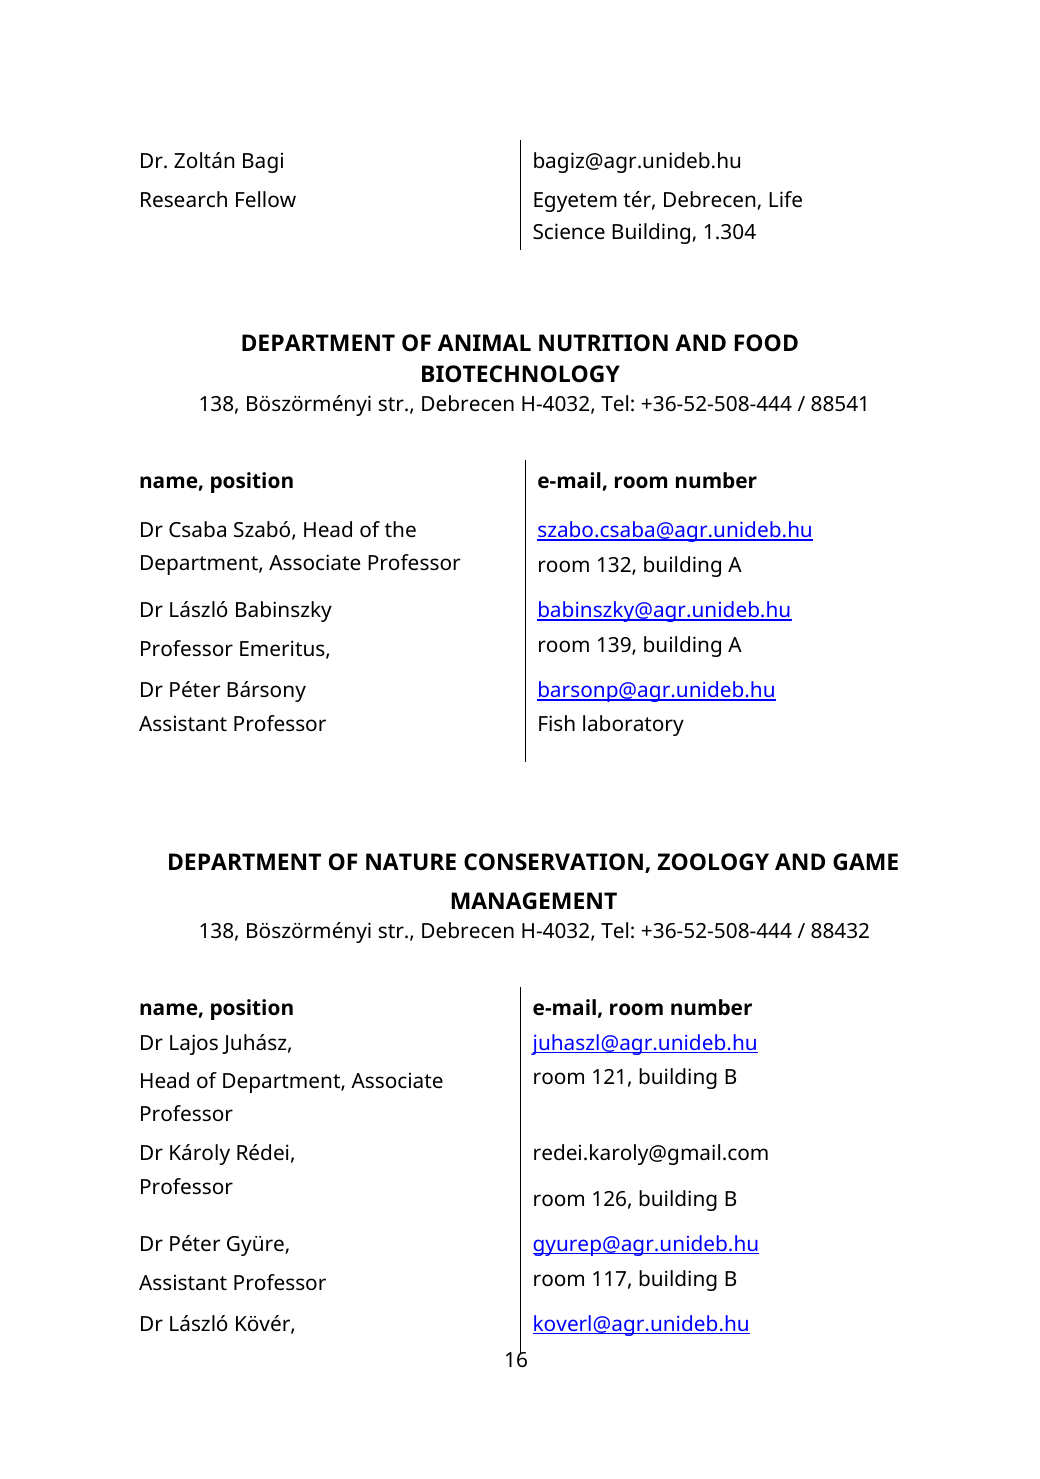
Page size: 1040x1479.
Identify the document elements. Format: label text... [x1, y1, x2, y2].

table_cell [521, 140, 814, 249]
text 138, Böszörményi str., Debrecen H-4032, Tel: +36-52-508-444 / 88541 [112, 389, 956, 417]
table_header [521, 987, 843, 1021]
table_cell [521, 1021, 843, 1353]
text 138, Böszörményi str., Debrecen H-4032, Tel: +36-52-508-444 / 88432 [112, 916, 956, 944]
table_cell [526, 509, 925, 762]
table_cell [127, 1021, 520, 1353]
subtitle DEPARTMENT OF ANIMAL NUTRITION AND FOOD BIOTECHNOLOGY [157, 326, 882, 389]
subtitle DEPARTMENT OF NATURE CONSERVATION, ZOOLOGY AND GAME [112, 846, 954, 877]
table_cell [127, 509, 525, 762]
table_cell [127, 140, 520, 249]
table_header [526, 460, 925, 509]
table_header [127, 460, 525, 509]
subtitle MANAGEMENT [112, 885, 954, 916]
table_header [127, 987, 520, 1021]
